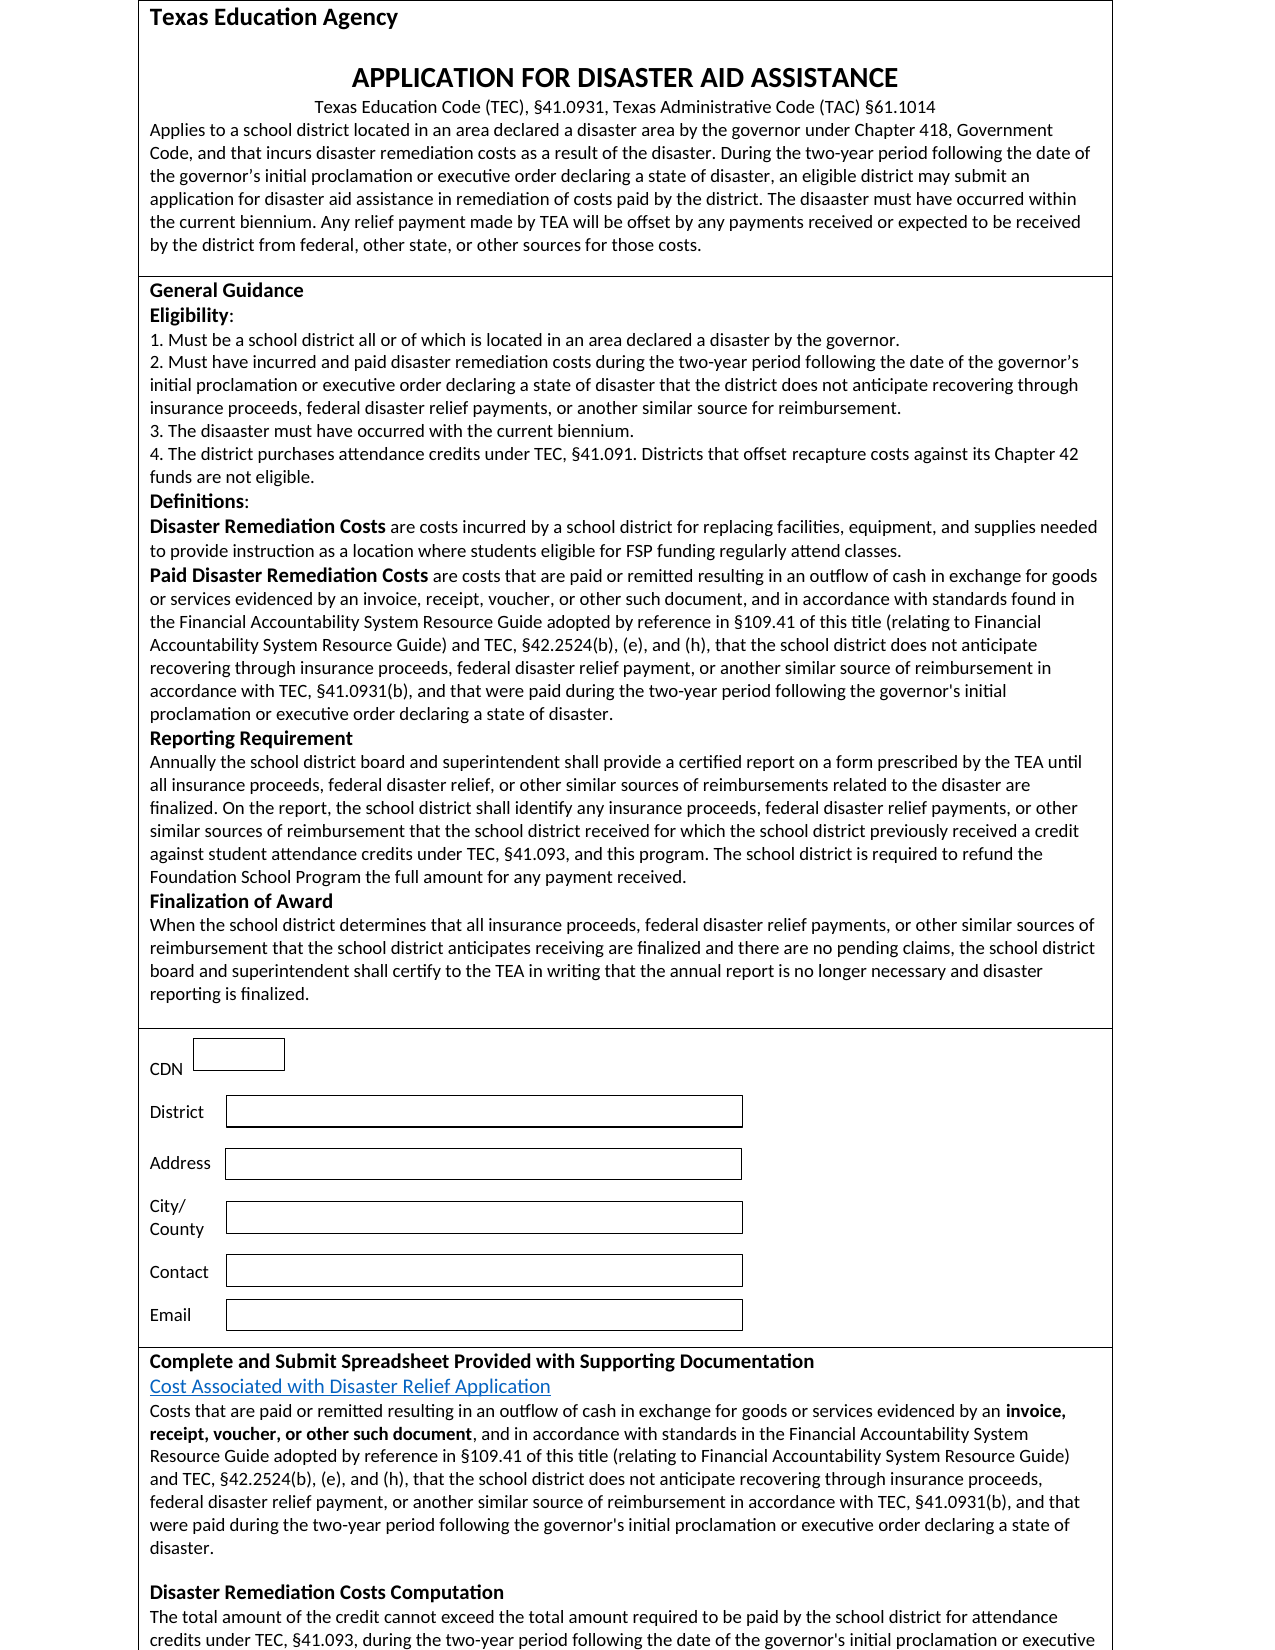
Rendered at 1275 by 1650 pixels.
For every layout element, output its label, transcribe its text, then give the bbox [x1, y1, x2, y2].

table_header Texas Education Agency APPLICATION FOR DISASTER AID ASSISTANCE Texas Education Code (TEC), §41.0931, Texas Administrative Code (TAC) §61.1014 Applies to a school district located in an area declared a disaster area by the governor under Chapter 418, Government Code, and that incurs disaster remediation costs as a result of the disaster. During the two-year period following the date of the governor’s initial proclamation or executive order declaring a state of disaster, an eligible district may submit an application for disaster aid assistance in remediation of costs paid by the district. The disaaster must have occurred within the current biennium. Any relief payment made by TEA will be offset by any payments received or expected to be received by the district from federal, other state, or other sources for those costs. [139, 1, 1112, 276]
table_cell General Guidance Eligibility: 1. Must be a school district all or of which is located in an area declared a disaster by the governor. 2. Must have incurred and paid disaster remediation costs during the two-year period following the date of the governor’s initial proclamation or executive order declaring a state of disaster that the district does not anticipate recovering through insurance proceeds, federal disaster relief payments, or another similar source for reimbursement. 3. The disaaster must have occurred with the current biennium. 4. The district purchases attendance credits under TEC, §41.091. Districts that offset recapture costs against its Chapter 42 funds are not eligible. Definitions: Disaster Remediation Costs are costs incurred by a school district for replacing facilities, equipment, and supplies needed to provide instruction as a location where students eligible for FSP funding regularly attend classes. Paid Disaster Remediation Costs are costs that are paid or remitted resulting in an outflow of cash in exchange for goods or services evidenced by an invoice, receipt, voucher, or other such document, and in accordance with standards found in the Financial Accountability System Resource Guide adopted by reference in §109.41 of this title (relating to Financial Accountability System Resource Guide) and TEC, §42.2524(b), (e), and (h), that the school district does not anticipate recovering through insurance proceeds, federal disaster relief payment, or another similar source of reimbursement in accordance with TEC, §41.0931(b), and that were paid during the two-year period following the governor's initial proclamation or executive order declaring a state of disaster. Reporting Requirement Annually the school district board and superintendent shall provide a certified report on a form prescribed by the TEA until all insurance proceeds, federal disaster relief, or other similar sources of reimbursements related to the disaster are finalized. On the report, the school district shall identify any insurance proceeds, federal disaster relief payments, or other similar sources of reimbursement that the school district received for which the school district previously received a credit against student attendance credits under TEC, §41.093, and this program. The school district is required to refund the Foundation School Program the full amount for any payment received. Finalization of Award When the school district determines that all insurance proceeds, federal disaster relief payments, or other similar sources of reimbursement that the school district anticipates receiving are finalized and there are no pending claims, the school district board and superintendent shall certify to the TEA in writing that the annual report is no longer necessary and disaster reporting is finalized. [139, 277, 1112, 1028]
table_cell Complete and Submit Spreadsheet Provided with Supporting Documentation Cost Associated with Disaster Relief Application Costs that are paid or remitted resulting in an outflow of cash in exchange for goods or services evidenced by an invoice, receipt, voucher, or other such document, and in accordance with standards in the Financial Accountability System Resource Guide adopted by reference in §109.41 of this title (relating to Financial Accountability System Resource Guide) and TEC, §42.2524(b), (e), and (h), that the school district does not anticipate recovering through insurance proceeds, federal disaster relief payment, or another similar source of reimbursement in accordance with TEC, §41.0931(b), and that were paid during the two-year period following the governor's initial proclamation or executive order declaring a state of disaster. Disaster Remediation Costs Computation The total amount of the credit cannot exceed the total amount required to be paid by the school district for attendance credits under TEC, §41.093, during the two-year period following the date of the governor's initial proclamation or executive order declaring a disaster. This credit limit will be recalculated each May of the two school years for which the credit can apply. No changes to the size of the credit will be made for that school year after that time. The amount of credits to be paid by the school district under TEC, §41.093, will be reduced by the amount of any disaster remediation costs that the school district paid during the two-year period following the governor's initial declaration of a disaster or executive order. Prior to providing a credit, TEA may request additional documentation. [139, 1348, 1112, 1650]
table_cell CDN District Address City/ County Contact Email [139, 1029, 1112, 1347]
